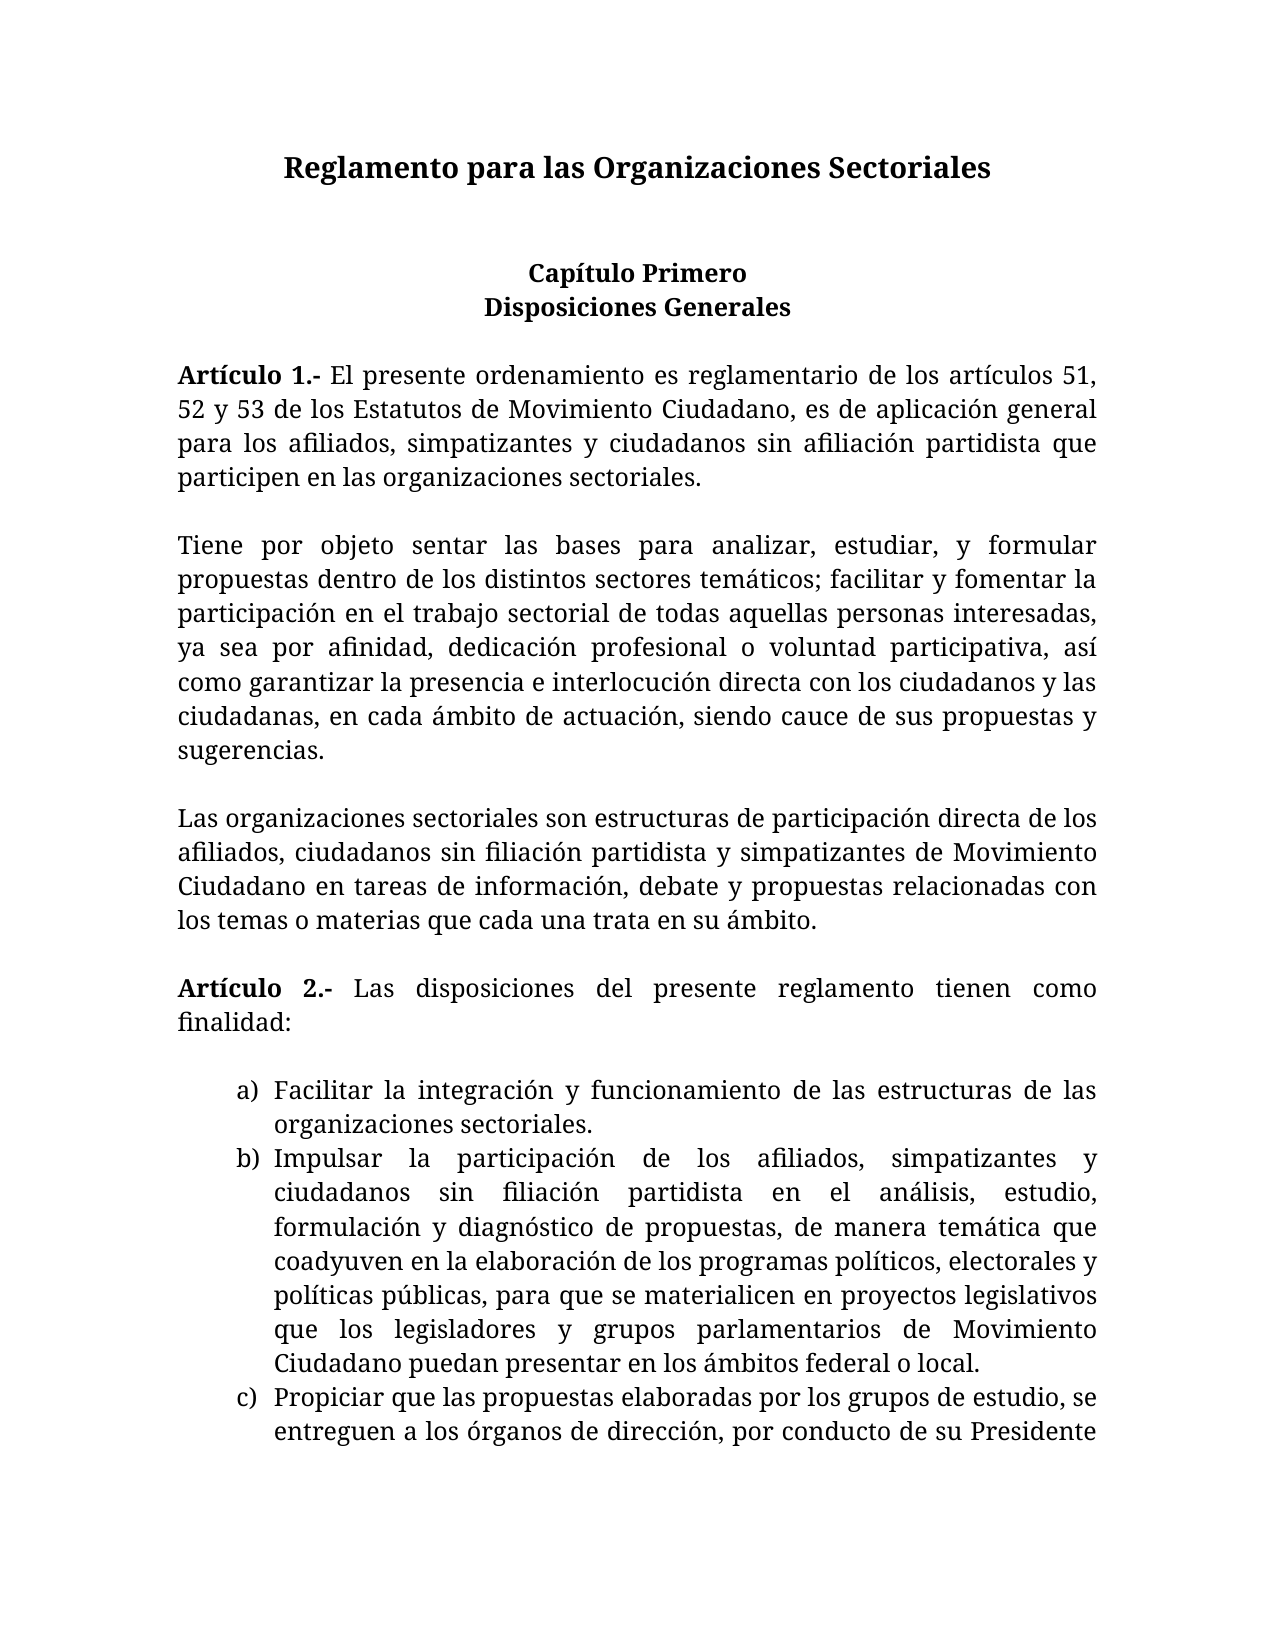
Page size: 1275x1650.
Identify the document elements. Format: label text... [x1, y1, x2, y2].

text Las organizaciones sectoriales son estructuras de participación directa de los afiliados, ciudadanos sin filiación partidista y simpatizantes de Movimiento Ciudadano en tareas de información, debate y propuestas relacionadas con los temas o materias que cada una trata en su ámbito. [177, 800, 1098, 937]
text Tiene por objeto sentar las bases para analizar, estudiar, y formular propuestas dentro de los distintos sectores temáticos; facilitar y fomentar la participación en el trabajo sectorial de todas aquellas personas interesadas, ya sea por afinidad, dedicación profesional o voluntad participativa, así como garantizar la presencia e interlocución directa con los ciudadanos y las ciudadanas, en cada ámbito de actuación, siendo cauce de sus propuestas y sugerencias. [177, 528, 1098, 766]
list Facilitar la integración y funcionamiento de las estructuras de las organizaciones sectoriales. [236, 1073, 1098, 1141]
text Disposiciones Generales [177, 289, 1098, 323]
text Capítulo Primero [177, 255, 1098, 289]
text Reglamento para las Organizaciones Sectoriales [177, 148, 1098, 187]
text Artículo 1.- El presente ordenamiento es reglamentario de los artículos 51, 52 y 53 de los Estatutos de Movimiento Ciudadano, es de aplicación general para los afiliados, simpatizantes y ciudadanos sin afiliación partidista que participen en las organizaciones sectoriales. [177, 358, 1098, 494]
text Artículo 2.- Las disposiciones del presente reglamento tienen como finalidad: [177, 971, 1098, 1039]
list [236, 1379, 1098, 1448]
list Impulsar la participación de los afiliados, simpatizantes y ciudadanos sin filiación partidista en el análisis, estudio, formulación y diagnóstico de propuestas, de manera temática que coadyuven en la elaboración de los programas políticos, electorales y políticas públicas, para que se materialicen en proyectos legislativos que los legisladores y grupos parlamentarios de Movimiento Ciudadano puedan presentar en los ámbitos federal o local. [236, 1141, 1098, 1379]
